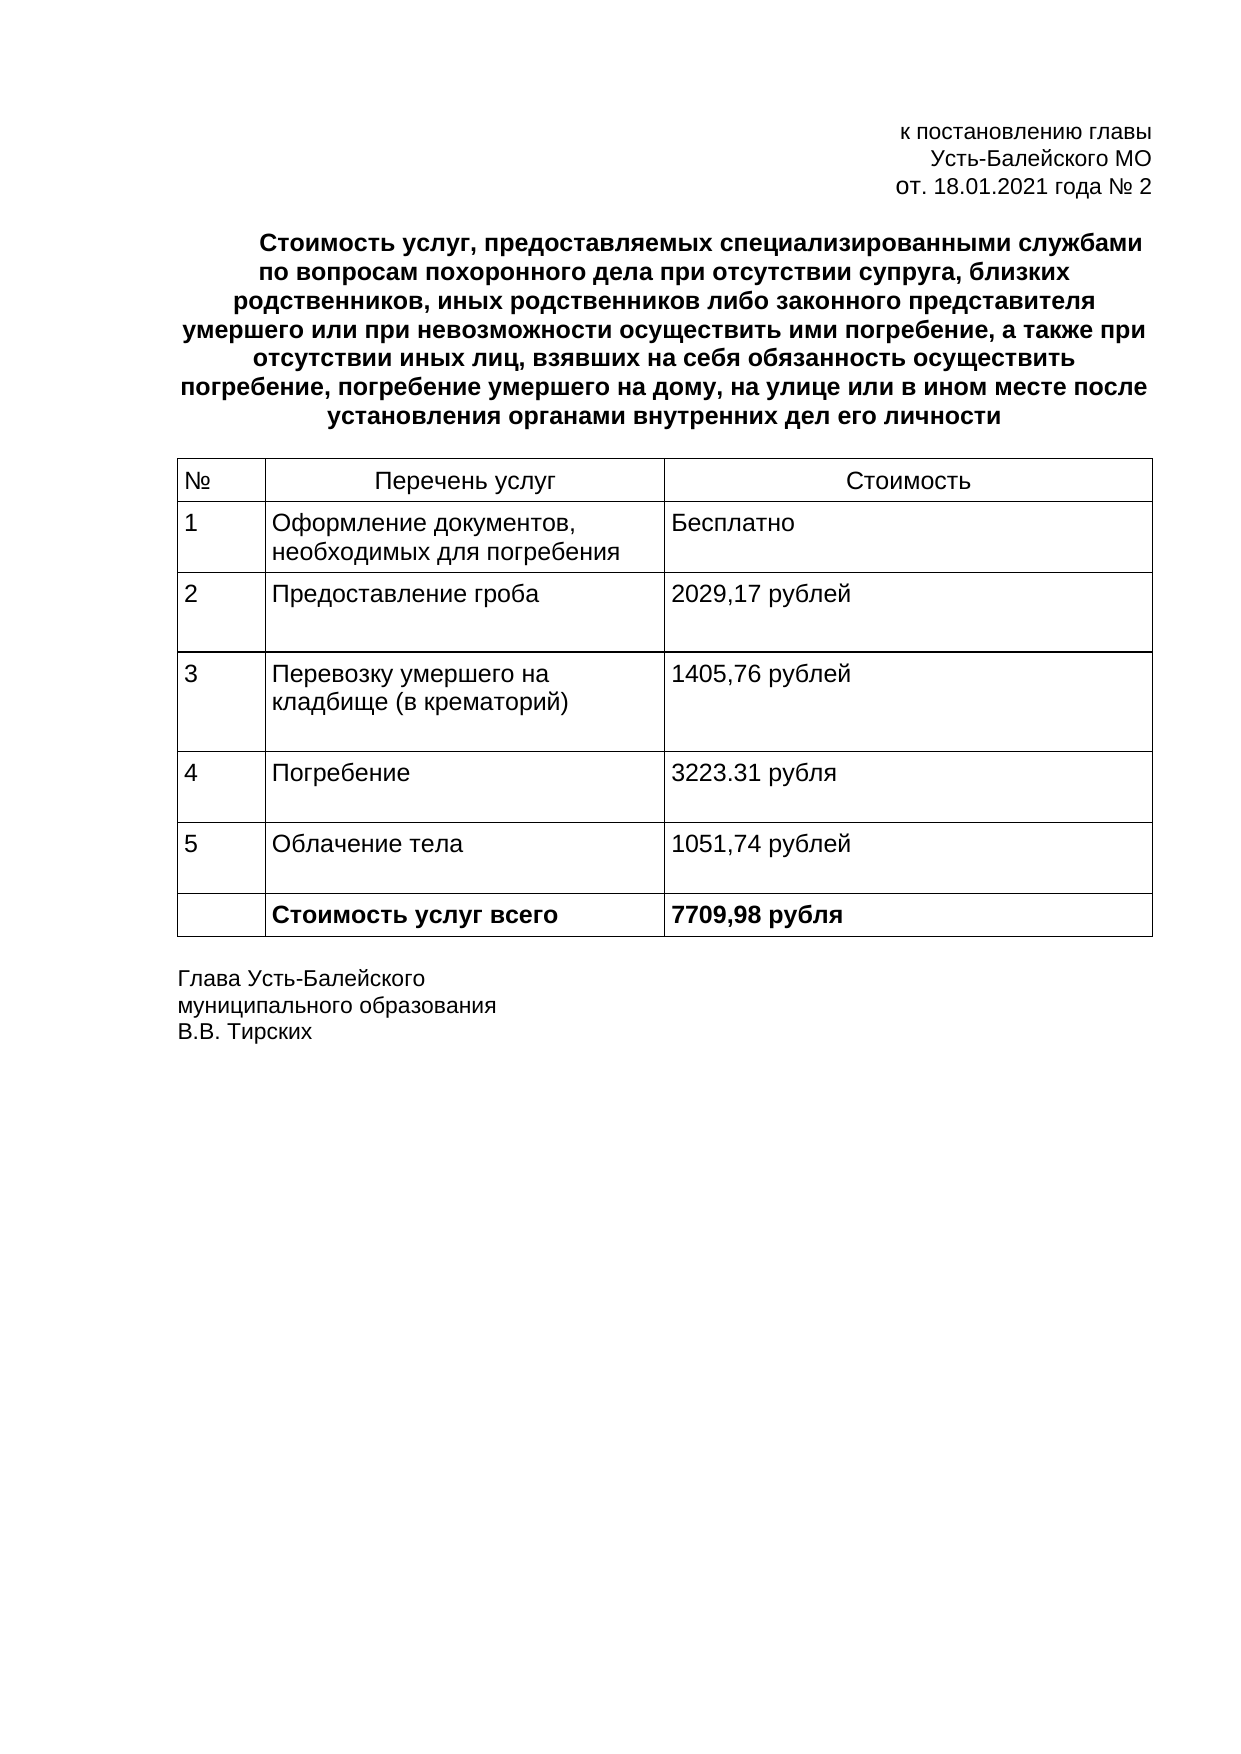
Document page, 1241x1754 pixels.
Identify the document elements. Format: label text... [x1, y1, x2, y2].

table_cell 2029,17 рублей [665, 573, 1152, 651]
table_cell Погребение [266, 752, 664, 822]
table_cell 1405,76 рублей [665, 653, 1152, 751]
table_cell 2 [178, 573, 265, 651]
table_cell 3223.31 рубля [665, 752, 1152, 822]
text Стоимость услуг, предоставляемых специализированными службами по вопросам похоронного дела при отсутствии супруга, близких родственников, иных родственников либо законного представителя умершего или при невозможности осуществить ими погребение, а также при отсутствии иных лиц, взявших на себя обязанность осуществить погребение, погребение умершего на дому, на улице или в ином месте после установления органами внутренних дел его личности [177, 228, 1152, 429]
table_cell 5 [178, 823, 265, 893]
table_header Перечень услуг [266, 459, 664, 501]
table_cell 4 [178, 752, 265, 822]
table_cell Перевозку умершего на кладбище (в крематорий) [266, 653, 664, 751]
table_cell Предоставление гроба [266, 573, 664, 651]
table_cell Стоимость услуг всего [266, 894, 664, 936]
table_cell 7709,98 рубля [665, 894, 1152, 936]
table_cell Бесплатно [665, 502, 1152, 572]
text Усть-Балейского МО [177, 144, 1152, 171]
table_cell 1 [178, 502, 265, 572]
table_header Стоимость [665, 459, 1152, 501]
text Глава Усть-Балейского [177, 965, 1152, 992]
text от. 18.01.2021 года № 2 [177, 171, 1152, 199]
text муниципального образования [177, 992, 1152, 1018]
table_cell [178, 894, 265, 936]
table_cell Облачение тела [266, 823, 664, 893]
table_cell 3 [178, 653, 265, 751]
table_cell Оформление документов, необходимых для погребения [266, 502, 664, 572]
text В.В. Тирских [177, 1018, 1152, 1044]
table_header № [178, 459, 265, 501]
table_cell 1051,74 рублей [665, 823, 1152, 893]
text к постановлению главы [177, 118, 1152, 144]
